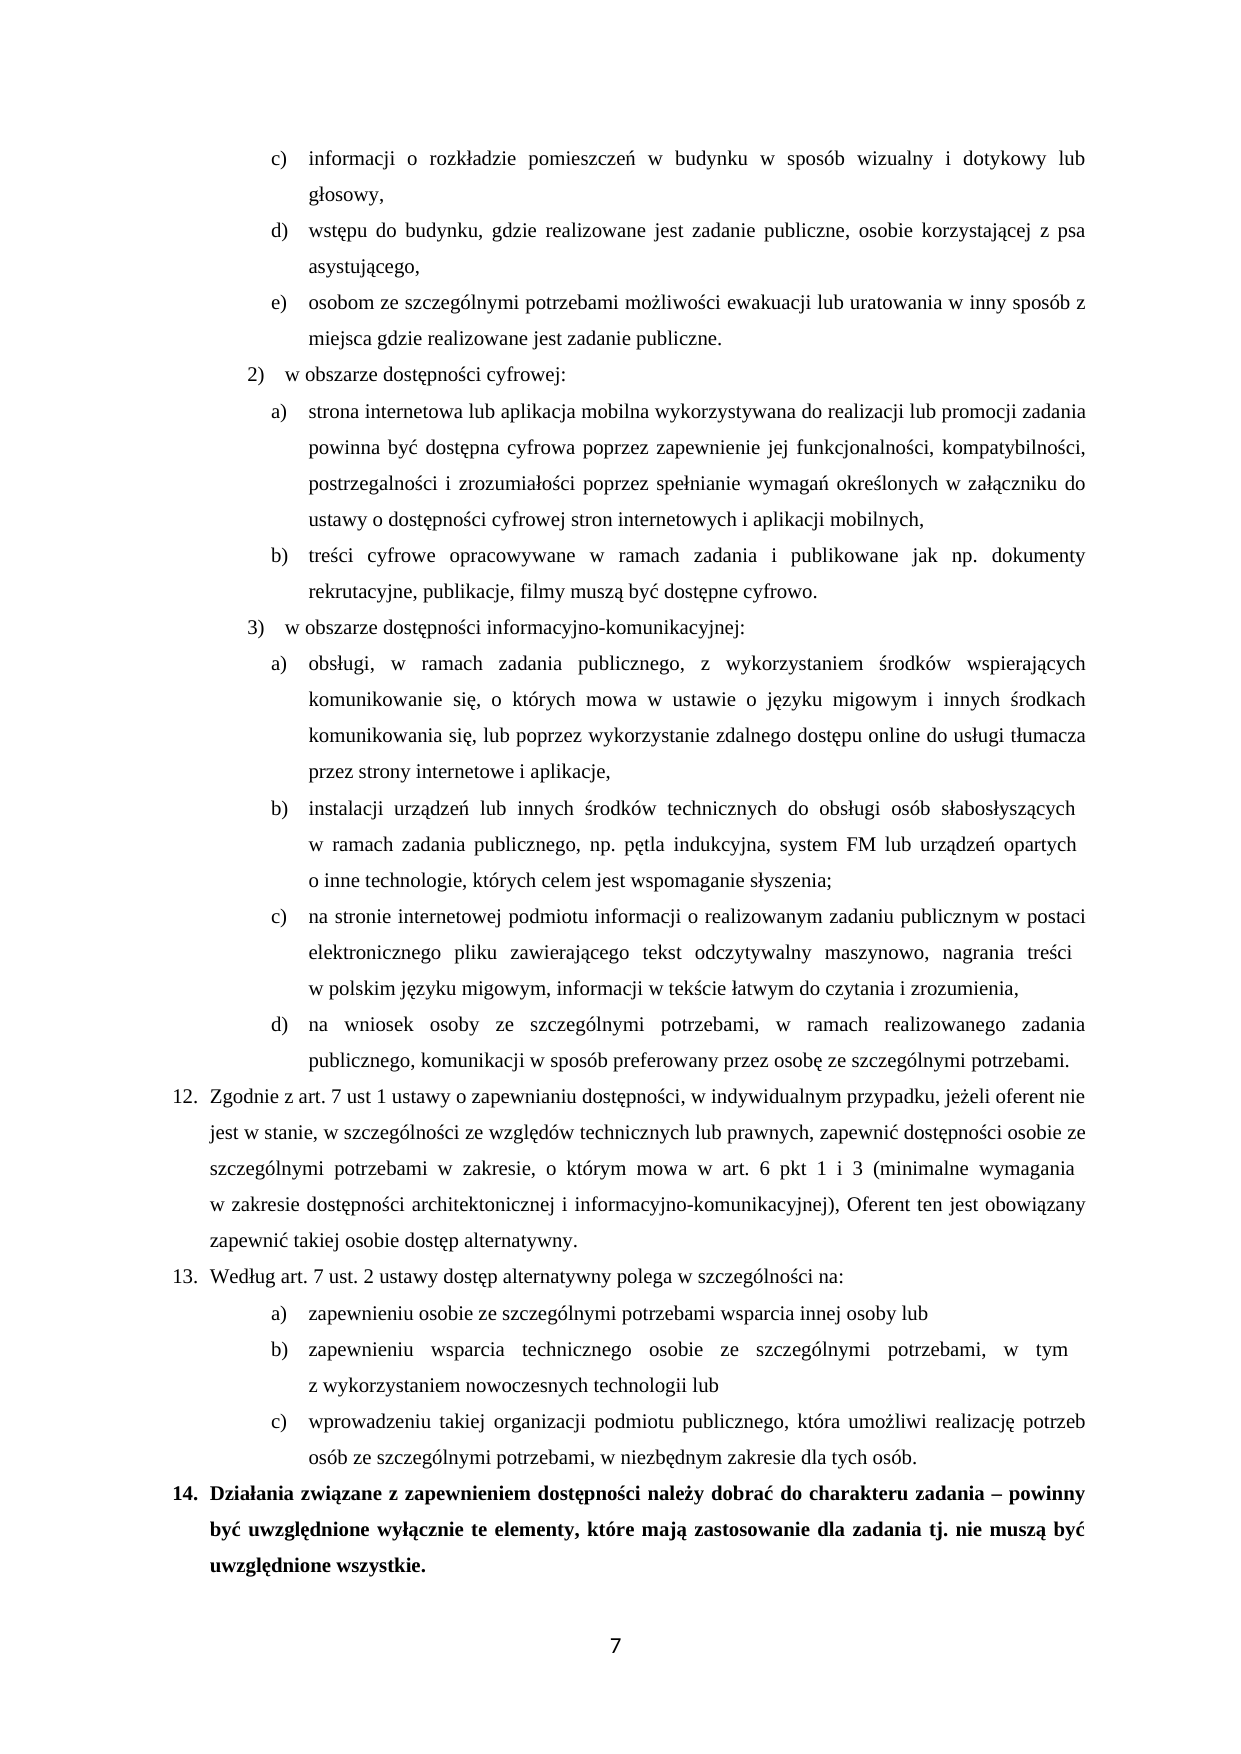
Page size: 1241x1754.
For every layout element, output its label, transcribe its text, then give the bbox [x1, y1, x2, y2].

list na wniosek osoby ze szczególnymi potrzebami, w ramach realizowanego zadania publicznego, komunikacji w sposób preferowany przez osobę ze szczególnymi potrzebami. [271, 1012, 1087, 1072]
list informacji o rozkładzie pomieszczeń w budynku w sposób wizualny i dotykowy lub głosowy, [271, 146, 1087, 206]
list zapewnieniu wsparcia technicznego osobie ze szczególnymi potrzebami, w tym z wykorzystaniem nowoczesnych technologii lub [271, 1337, 1087, 1397]
list obsługi, w ramach zadania publicznego, z wykorzystaniem środków wspierających komunikowanie się, o których mowa w ustawie o języku migowym i innych środkach komunikowania się, lub poprzez wykorzystanie zdalnego dostępu online do usługi tłumacza przez strony internetowe i aplikacje, [271, 651, 1087, 783]
list strona internetowa lub aplikacja mobilna wykorzystywana do realizacji lub promocji zadania powinna być dostępna cyfrowa poprzez zapewnienie jej funkcjonalności, kompatybilności, postrzegalności i zrozumiałości poprzez spełnianie wymagań określonych w załączniku do ustawy o dostępności cyfrowej stron internetowych i aplikacji mobilnych, [271, 398, 1087, 531]
list instalacji urządzeń lub innych środków technicznych do obsługi osób słabosłyszących w ramach zadania publicznego, np. pętla indukcyjna, system FM lub urządzeń opartych o inne technologie, których celem jest wspomaganie słyszenia; [271, 795, 1087, 892]
list treści cyfrowe opracowywane w ramach zadania i publikowane jak np. dokumenty rekrutacyjne, publikacje, filmy muszą być dostępne cyfrowo. [271, 543, 1087, 603]
list wstępu do budynku, gdzie realizowane jest zadanie publiczne, osobie korzystającej z psa asystującego, [271, 218, 1087, 278]
list Działania związane z zapewnieniem dostępności należy dobrać do charakteru zadania – powinny być uwzględnione wyłącznie te elementy, które mają zastosowanie dla zadania tj. nie muszą być uwzględnione wszystkie. [172, 1481, 1087, 1577]
list osobom ze szczególnymi potrzebami możliwości ewakuacji lub uratowania w inny sposób z miejsca gdzie realizowane jest zadanie publiczne. [271, 290, 1087, 350]
list w obszarze dostępności cyfrowej: [247, 362, 1087, 386]
list Zgodnie z art. 7 ust 1 ustawy o zapewnianiu dostępności, w indywidualnym przypadku, jeżeli oferent nie jest w stanie, w szczególności ze względów technicznych lub prawnych, zapewnić dostępności osobie ze szczególnymi potrzebami w zakresie, o którym mowa w art. 6 pkt 1 i 3 (minimalne wymagania w zakresie dostępności architektonicznej i informacyjno-komunikacyjnej), Oferent ten jest obowiązany zapewnić takiej osobie dostęp alternatywny. [172, 1084, 1087, 1252]
list Według art. 7 ust. 2 ustawy dostęp alternatywny polega w szczególności na: [172, 1264, 1087, 1288]
list zapewnieniu osobie ze szczególnymi potrzebami wsparcia innej osoby lub [271, 1301, 1087, 1324]
list na stronie internetowej podmiotu informacji o realizowanym zadaniu publicznym w postaci elektronicznego pliku zawierającego tekst odczytywalny maszynowo, nagrania treści w polskim języku migowym, informacji w tekście łatwym do czytania i zrozumienia, [271, 904, 1087, 1000]
list w obszarze dostępności informacyjno-komunikacyjnej: [247, 615, 1087, 639]
list wprowadzeniu takiej organizacji podmiotu publicznego, która umożliwi realizację potrzeb osób ze szczególnymi potrzebami, w niezbędnym zakresie dla tych osób. [271, 1409, 1087, 1469]
